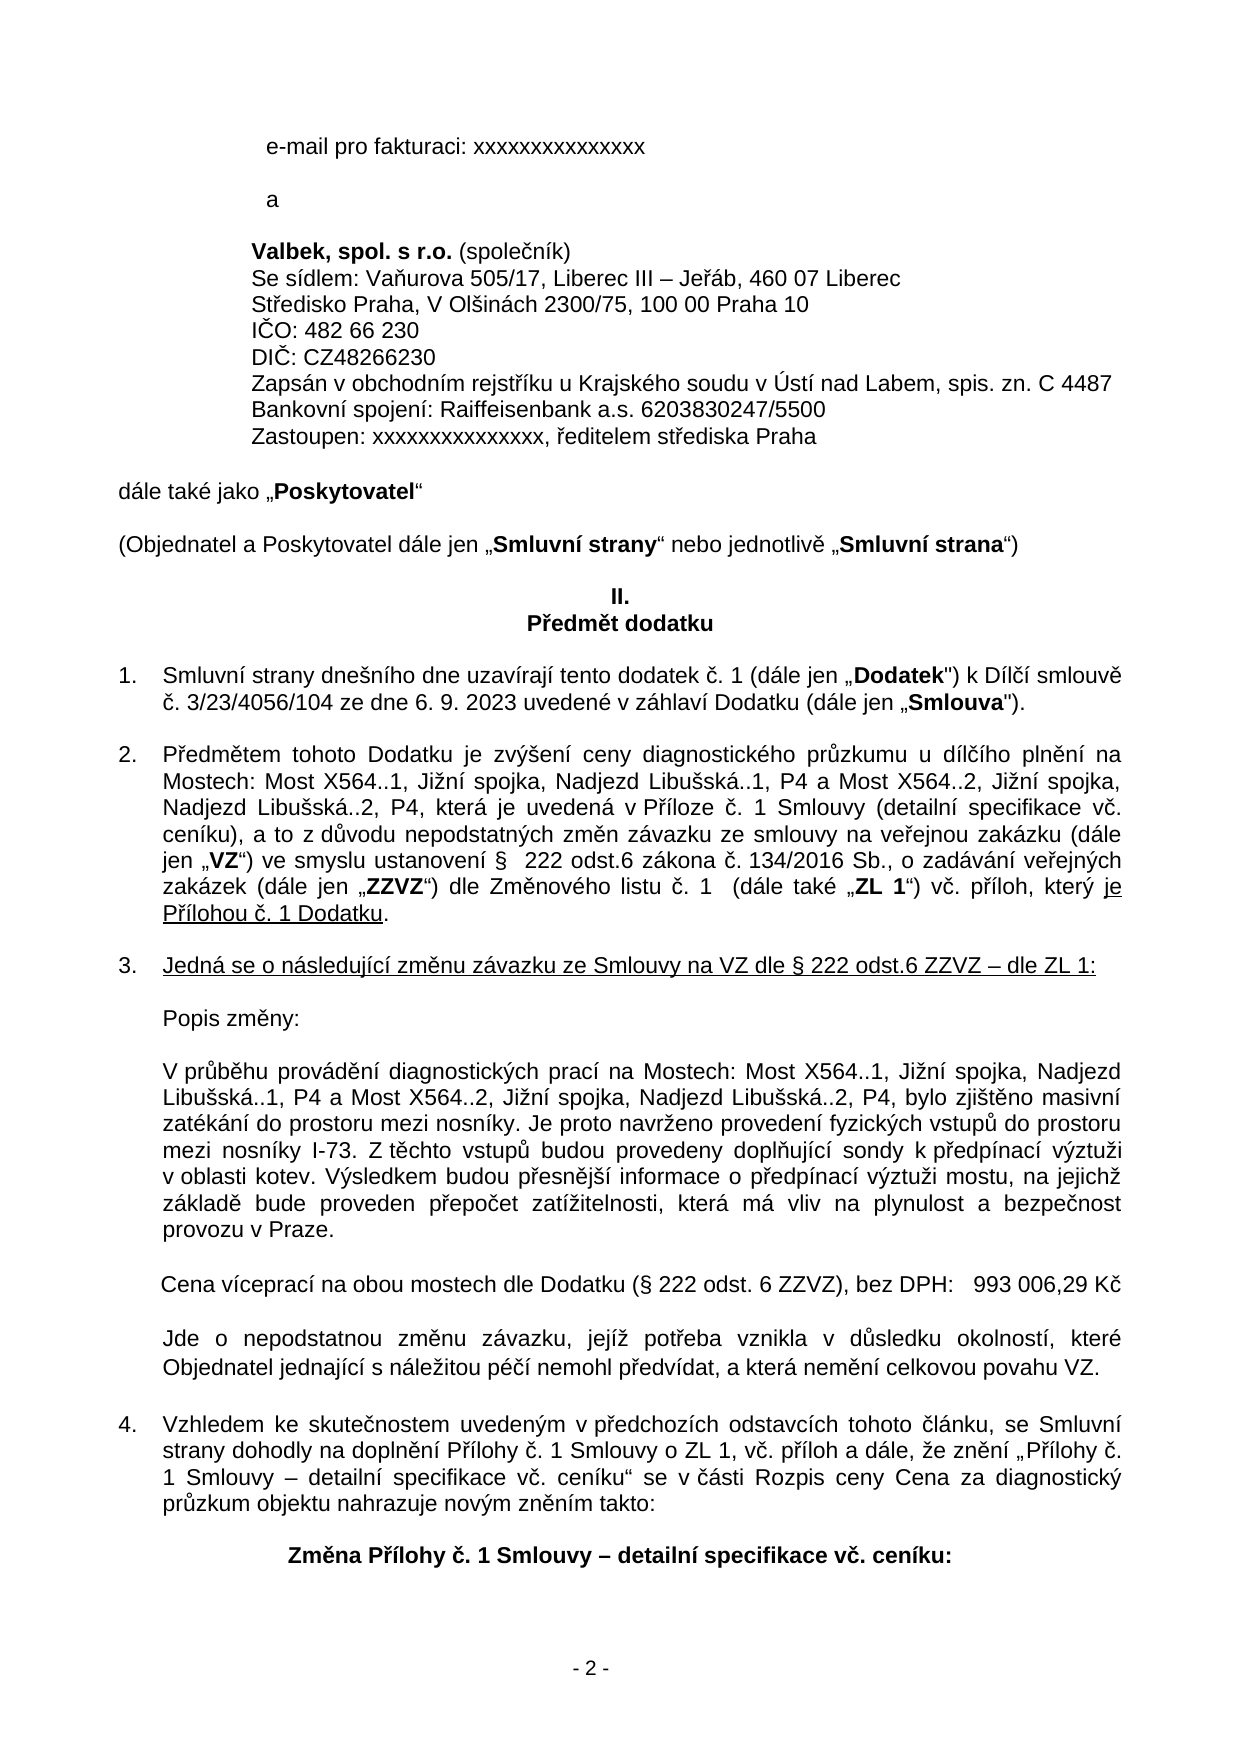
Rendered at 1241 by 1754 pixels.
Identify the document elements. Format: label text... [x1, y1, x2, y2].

text Zastoupen: xxxxxxxxxxxxxxx, ředitelem střediska Praha [193, 423, 1122, 449]
text Zapsán v obchodním rejstříku u Krajského soudu v Ústí nad Labem, spis. zn. C 4487 [193, 370, 1122, 396]
text Předmět dodatku [118, 610, 1122, 636]
title Jde o nepodstatnou změnu závazku, jejíž potřeba vznikla v důsledku okolností, které Objednatel jednající s náležitou péčí nemohl předvídat, a která nemění celkovou povahu VZ. [162, 1325, 1122, 1380]
list Jedná se o následující změnu závazku ze Smlouvy na VZ dle § 222 odst.6 ZZVZ – dle ZL 1: [118, 952, 1122, 979]
text Se sídlem: Vaňurova 505/17, Liberec III – Jeřáb, 460 07 Liberec [193, 265, 1122, 291]
text dále také jako „Poskytovatel“ [118, 478, 1122, 504]
text Valbek, spol. s r.o. (společník) [193, 238, 1122, 265]
text e-mail pro fakturaci: xxxxxxxxxxxxxxx [118, 133, 1122, 159]
subtitle Cena víceprací na obou mostech dle Dodatku (§ 222 odst. 6 ZZVZ), bez DPH: 993 006,29 Kč [148, 1271, 1122, 1297]
text Středisko Praha, V Olšinách 2300/75, 100 00 Praha 10 [193, 291, 1122, 317]
list Předmětem tohoto Dodatku je zvýšení ceny diagnostického průzkumu u dílčího plnění na Mostech: Most X564..1, Jižní spojka, Nadjezd Libušská..1, P4 a Most X564..2, Jižní spojka, Nadjezd Libušská..2, P4, která je uvedená v Příloze č. 1 Smlouvy (detailní specifikace vč. ceníku), a to z důvodu nepodstatných změn závazku ze smlouvy na veřejnou zakázku (dále jen „VZ“) ve smyslu ustanovení § 222 odst.6 zákona č. 134/2016 Sb., o zadávání veřejných zakázek (dále jen „ZZVZ“) dle Změnového listu č. 1 (dále také „ZL 1“) vč. příloh, který je Přílohou č. 1 Dodatku. [118, 741, 1122, 926]
list Smluvní strany dnešního dne uzavírají tento dodatek č. 1 (dále jen „Dodatek") k Dílčí smlouvě č. 3/23/4056/104 ze dne 6. 9. 2023 uvedené v záhlaví Dodatku (dále jen „Smlouva"). [118, 662, 1122, 715]
text (Objednatel a Poskytovatel dále jen „Smluvní strany“ nebo jednotlivě „Smluvní strana“) [118, 531, 1122, 557]
list Vzhledem ke skutečnostem uvedeným v předchozích odstavcích tohoto článku, se Smluvní strany dohodly na doplnění Přílohy č. 1 Smlouvy o ZL 1, vč. příloh a dále, že znění „Přílohy č. 1 Smlouvy – detailní specifikace vč. ceníku“ se v části Rozpis ceny Cena za diagnostický průzkum objektu nahrazuje novým zněním takto: [118, 1411, 1122, 1516]
text a [193, 186, 1122, 212]
text II. [118, 583, 1122, 610]
text Popis změny: [162, 1005, 1122, 1031]
text DIČ: CZ48266230 [193, 344, 1122, 370]
text IČO: 482 66 230 [193, 317, 1122, 344]
text Bankovní spojení: Raiffeisenbank a.s. 6203830247/5500 [193, 396, 1122, 423]
text Změna Přílohy č. 1 Smlouvy – detailní specifikace vč. ceníku: [118, 1542, 1122, 1569]
text V průběhu provádění diagnostických prací na Mostech: Most X564..1, Jižní spojka, Nadjezd Libušská..1, P4 a Most X564..2, Jižní spojka, Nadjezd Libušská..2, P4, bylo zjištěno masivní zatékání do prostoru mezi nosníky. Je proto navrženo provedení fyzických vstupů do prostoru mezi nosníky I-73. Z těchto vstupů budou provedeny doplňující sondy k předpínací výztuži v oblasti kotev. Výsledkem budou přesnější informace o předpínací výztuži mostu, na jejichž základě bude proveden přepočet zatížitelnosti, která má vliv na plynulost a bezpečnost provozu v Praze. [162, 1058, 1122, 1242]
